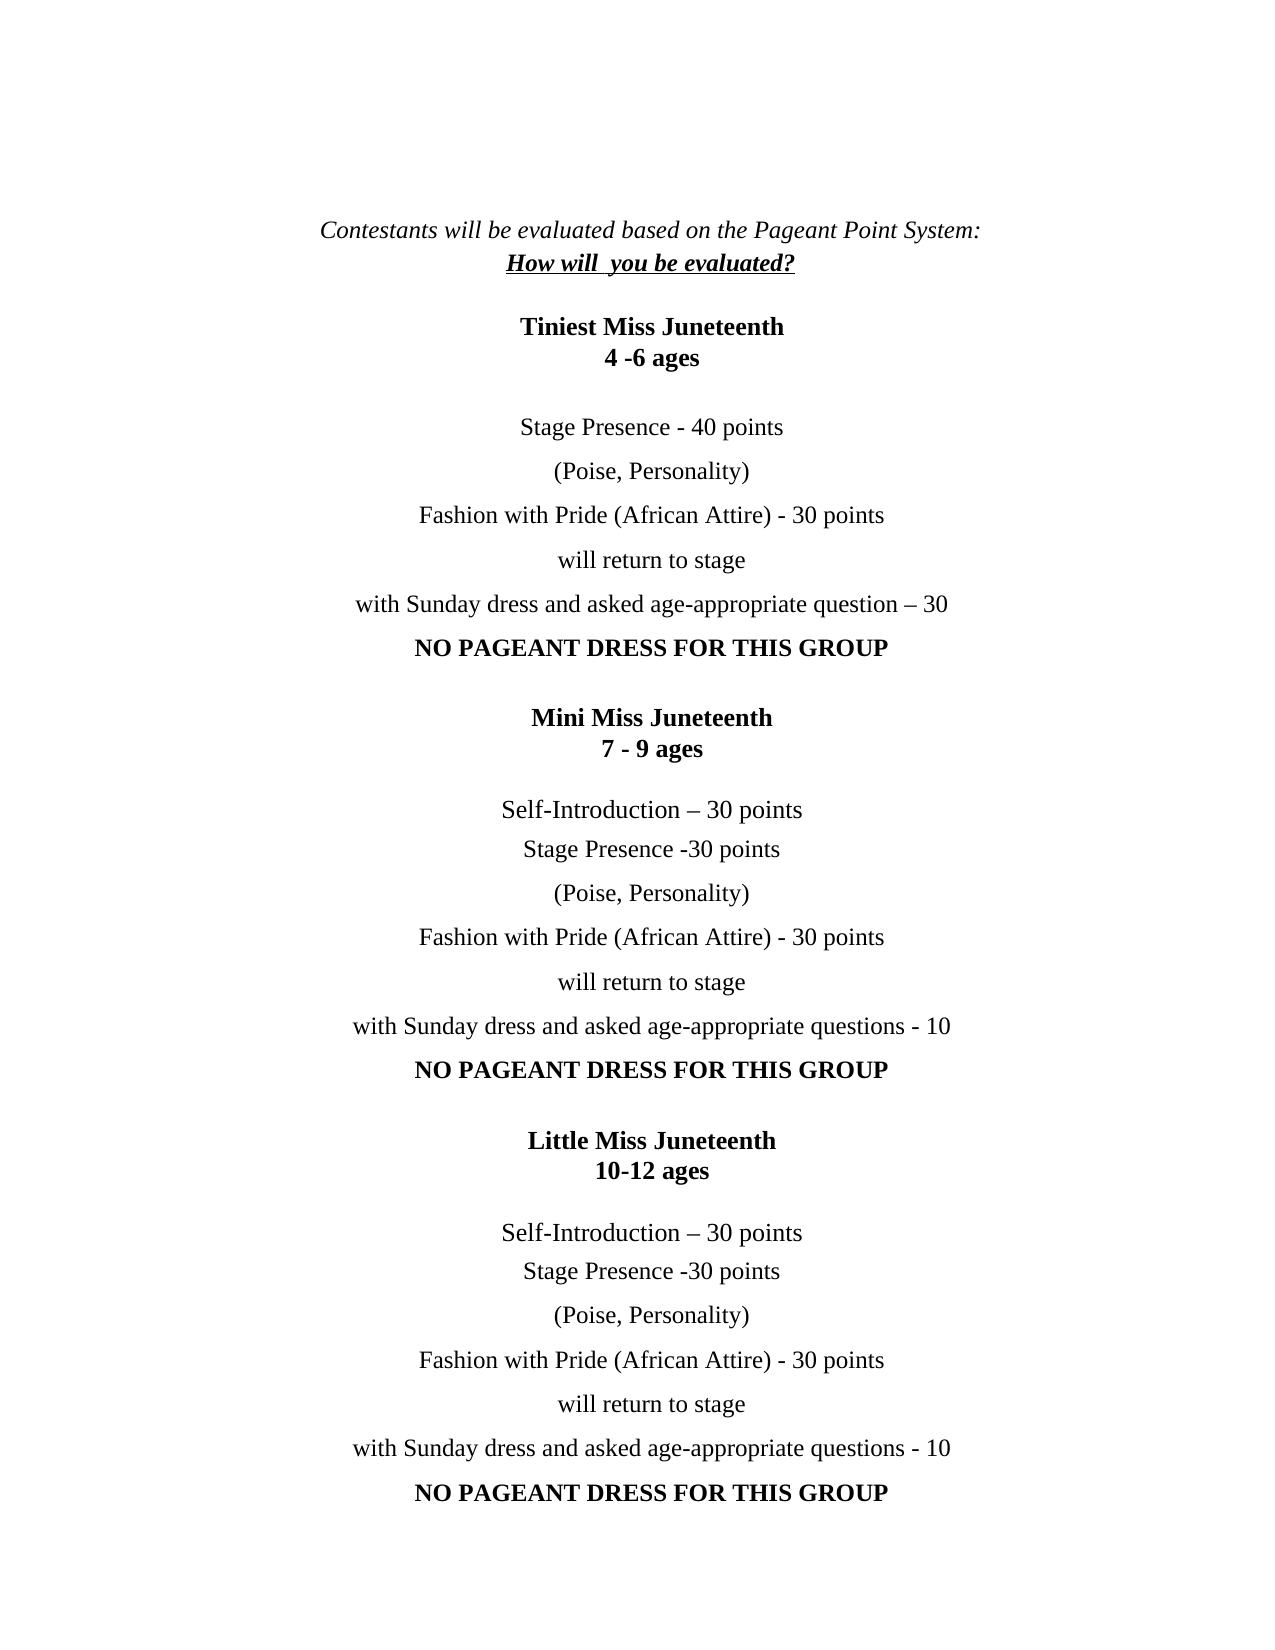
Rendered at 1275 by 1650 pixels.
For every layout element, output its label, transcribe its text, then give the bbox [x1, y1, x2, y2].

text will return to stage [112, 1389, 1191, 1418]
text NO PAGEANT DRESS FOR THIS GROUP [112, 1478, 1191, 1507]
text 7 - 9 ages [112, 733, 1192, 763]
text Self-Introduction – 30 points [112, 1217, 1192, 1247]
text NO PAGEANT DRESS FOR THIS GROUP [112, 1056, 1191, 1084]
text 10-12 ages [112, 1155, 1192, 1185]
text Stage Presence -30 points [112, 834, 1191, 862]
text with Sunday dress and asked age-appropriate questions - 10 [112, 1011, 1191, 1040]
text Mini Miss Juneteenth [112, 702, 1192, 732]
text Contestants will be evaluated based on the Pageant Point System: [112, 215, 1191, 243]
text Self-Introduction – 30 points [112, 794, 1192, 824]
text will return to stage [112, 967, 1191, 996]
text 4 -6 ages [112, 342, 1192, 372]
text Fashion with Pride (African Attire) - 30 points [112, 1345, 1191, 1373]
text will return to stage [112, 545, 1191, 573]
subtitle How will you be evaluated? [112, 248, 1191, 277]
text Little Miss Juneteenth [112, 1125, 1192, 1155]
text (Poise, Personality) [112, 1300, 1191, 1329]
text Tiniest Miss Juneteenth [112, 311, 1192, 341]
text Stage Presence - 40 points [112, 412, 1191, 440]
text (Poise, Personality) [112, 456, 1191, 485]
text NO PAGEANT DRESS FOR THIS GROUP [112, 633, 1191, 662]
text Fashion with Pride (African Attire) - 30 points [112, 500, 1191, 529]
text with Sunday dress and asked age-appropriate questions - 10 [112, 1433, 1191, 1462]
text Stage Presence -30 points [112, 1256, 1191, 1285]
text Fashion with Pride (African Attire) - 30 points [112, 922, 1191, 951]
text with Sunday dress and asked age-appropriate question – 30 [112, 589, 1191, 618]
text (Poise, Personality) [112, 878, 1191, 907]
